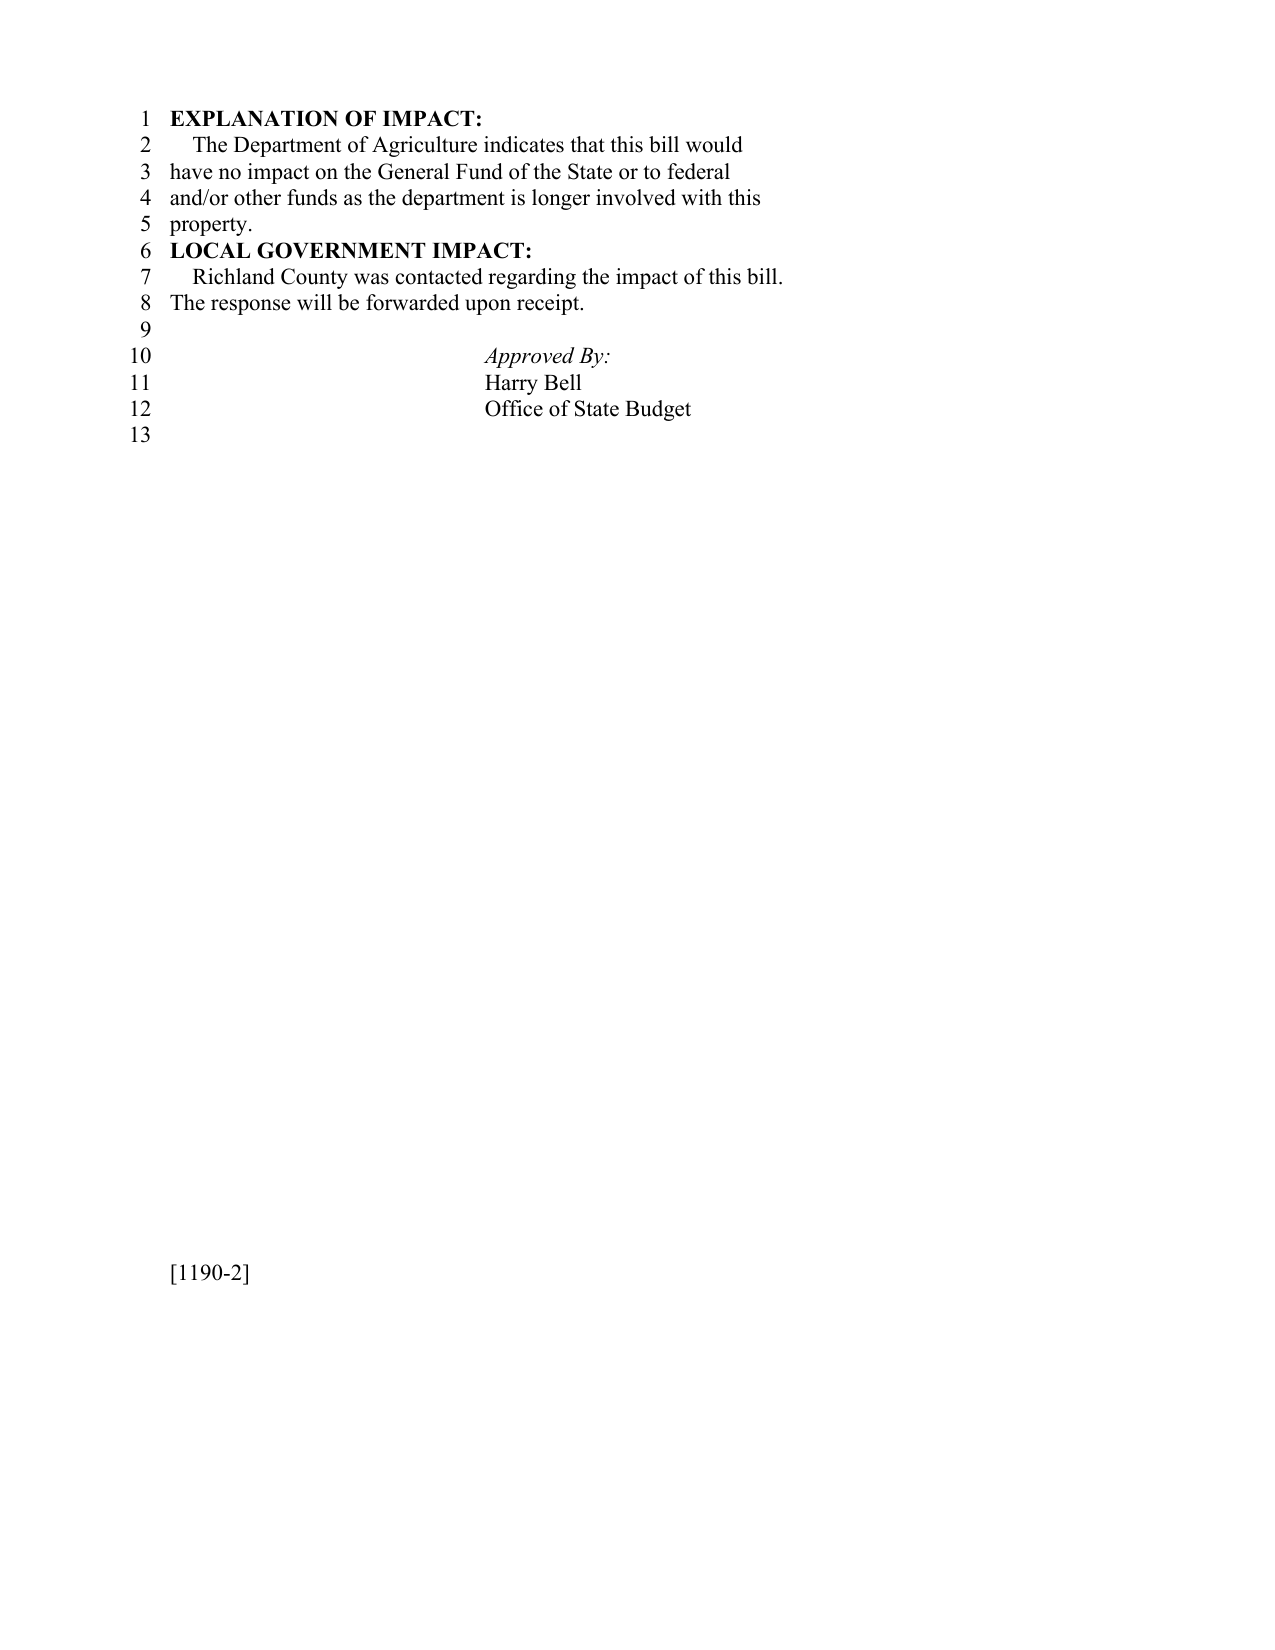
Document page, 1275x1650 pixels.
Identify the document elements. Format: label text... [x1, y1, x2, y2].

text Richland County was contacted regarding the impact of this bill. The response will be forwarded upon receipt. [169, 263, 787, 316]
text Office of State Budget [169, 395, 787, 421]
text LOCAL GOVERNMENT IMPACT: [169, 237, 787, 263]
text Approved By: [169, 342, 787, 368]
text The Department of Agriculture indicates that this bill would have no impact on the General Fund of the State or to federal and/or other funds as the department is longer involved with this property. [169, 131, 787, 237]
text EXPLANATION OF IMPACT: [169, 105, 787, 131]
text Harry Bell [169, 368, 787, 395]
